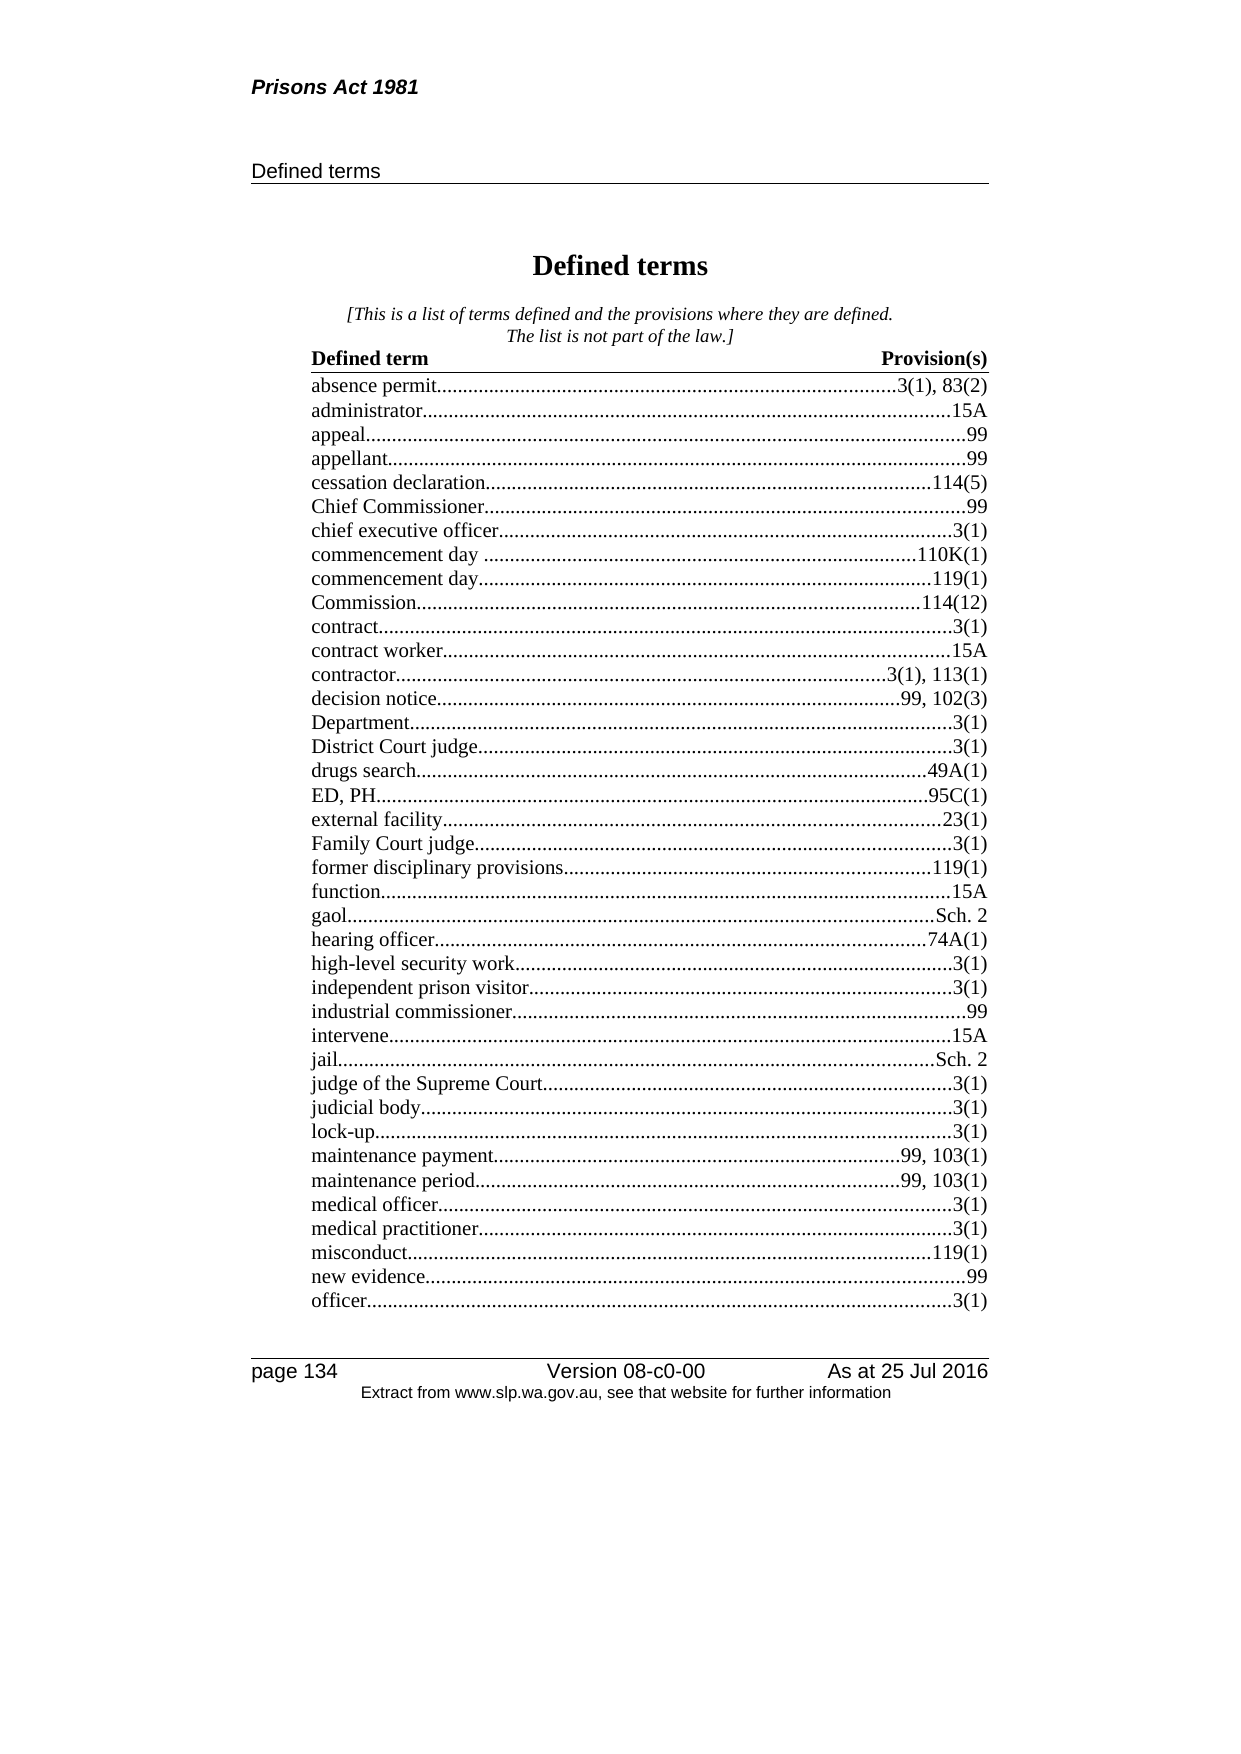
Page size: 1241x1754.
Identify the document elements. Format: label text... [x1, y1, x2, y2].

text cessation declaration 114(5) [311, 470, 929, 494]
text lock-up 3(1) [311, 1119, 929, 1143]
text function 15A [311, 879, 929, 903]
text former disciplinary provisions 119(1) [311, 855, 929, 879]
text Chief Commissioner 99 [311, 494, 929, 518]
text Family Court judge 3(1) [311, 831, 929, 855]
text drugs search 49A(1) [311, 758, 929, 782]
text medical officer 3(1) [311, 1192, 929, 1216]
text District Court judge 3(1) [311, 734, 929, 758]
subtitle Defined terms [251, 248, 989, 282]
text high-level security work 3(1) [311, 951, 929, 975]
text maintenance period 99, 103(1) [311, 1167, 929, 1192]
text absence permit 3(1), 83(2) [311, 373, 929, 397]
text maintenance payment 99, 103(1) [311, 1143, 929, 1167]
text contractor 3(1), 113(1) [311, 662, 929, 686]
text ED, PH 95C(1) [311, 782, 929, 807]
text judge of the Supreme Court 3(1) [311, 1071, 929, 1095]
text administrator 15A [311, 397, 929, 422]
text contract 3(1) [311, 614, 929, 638]
text chief executive officer 3(1) [311, 518, 929, 542]
text appeal 99 [311, 422, 929, 446]
text industrial commissioner 99 [311, 999, 929, 1023]
text jail Sch. 2 [311, 1047, 929, 1071]
text Department 3(1) [311, 710, 929, 734]
text officer 3(1) [311, 1288, 929, 1312]
text independent prison visitor 3(1) [311, 975, 929, 999]
text new evidence 99 [311, 1264, 929, 1288]
text decision notice 99, 102(3) [311, 686, 929, 710]
text medical practitioner 3(1) [311, 1216, 929, 1240]
text commencement day 110K(1) [311, 542, 929, 566]
text external facility 23(1) [311, 807, 929, 831]
text [This is a list of terms defined and the provisions where they are defined. The list is not part of the law.] [339, 303, 901, 346]
text Commission 114(12) [311, 590, 929, 614]
text misconduct 119(1) [311, 1240, 929, 1264]
text judicial body 3(1) [311, 1095, 929, 1119]
text intervene 15A [311, 1023, 929, 1047]
text hearing officer 74A(1) [311, 927, 929, 951]
text Defined term Provision(s) [311, 346, 989, 372]
text appellant 99 [311, 446, 929, 470]
text contract worker 15A [311, 638, 929, 662]
text gaol Sch. 2 [311, 903, 929, 927]
text commencement day 119(1) [311, 566, 929, 590]
